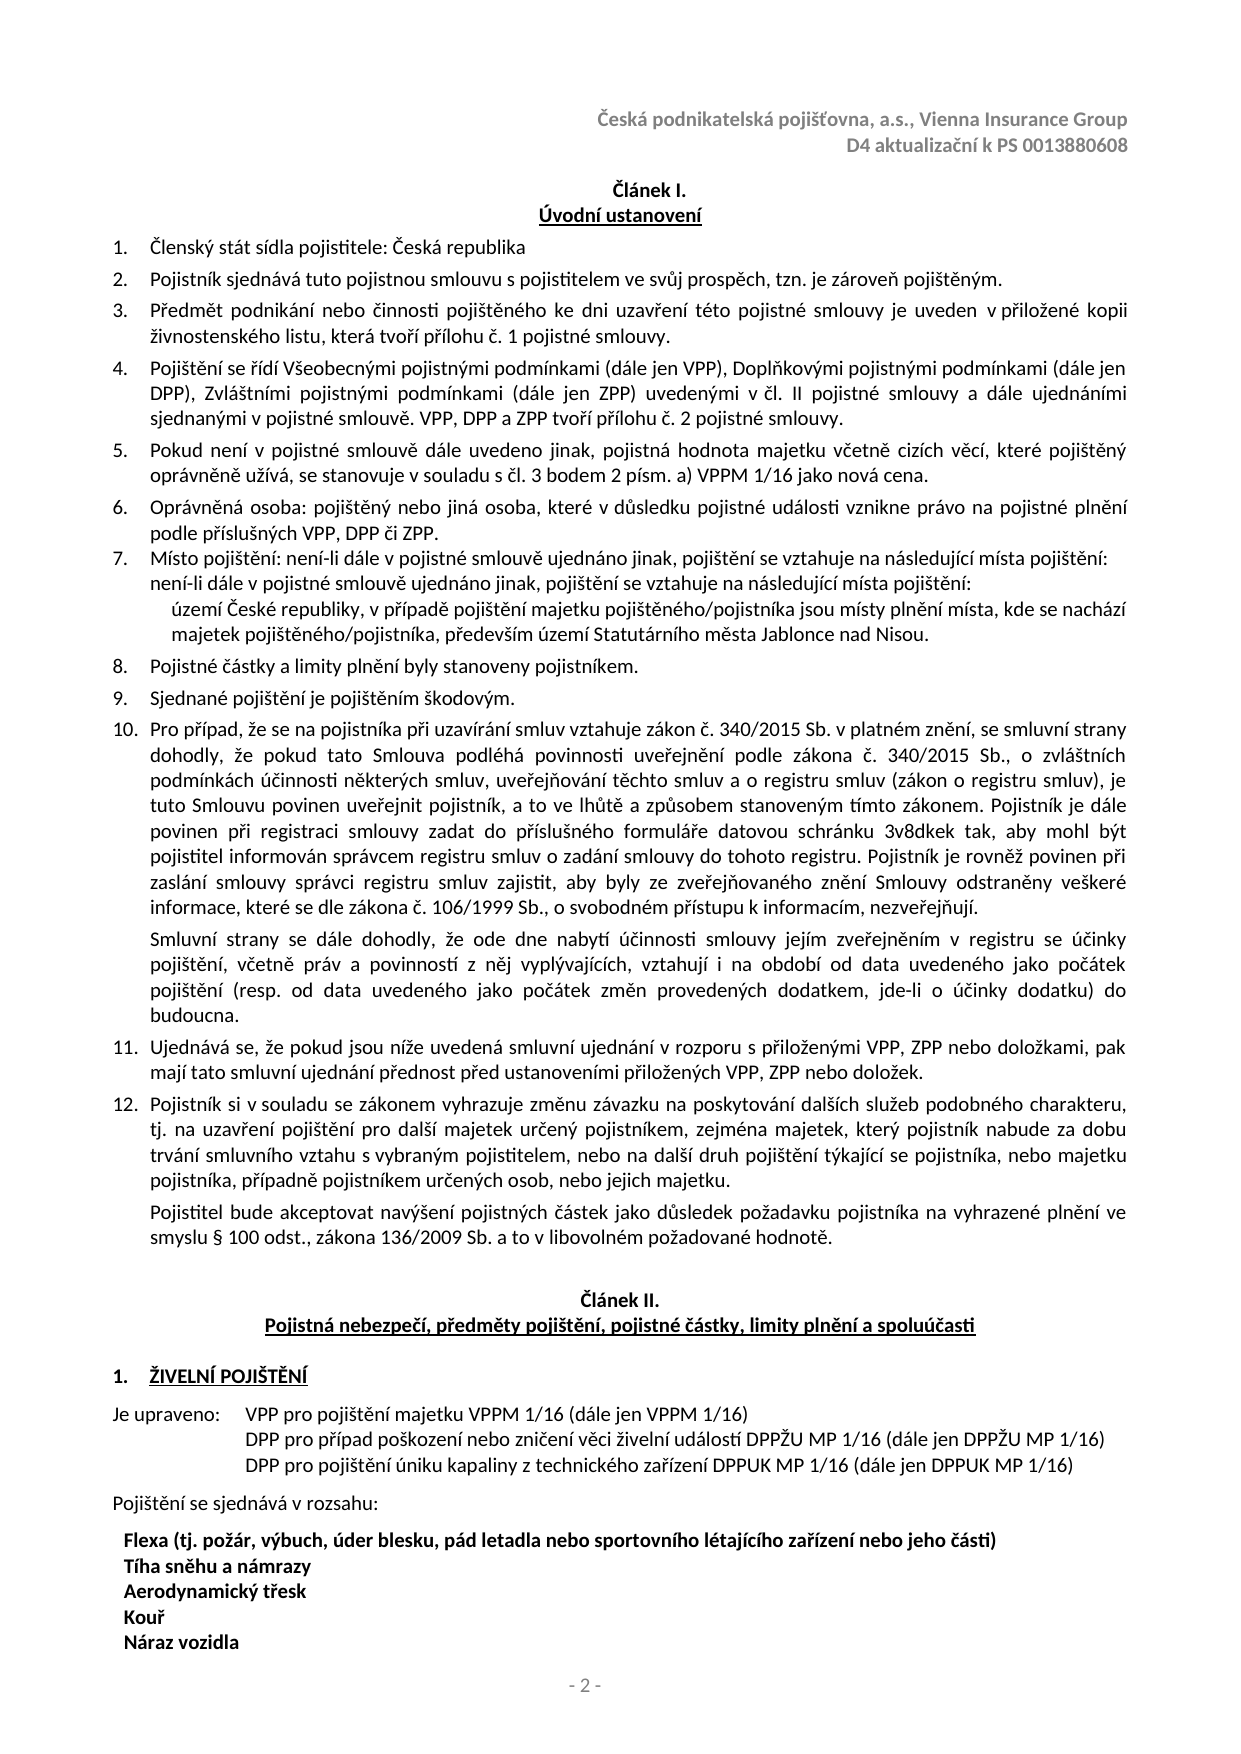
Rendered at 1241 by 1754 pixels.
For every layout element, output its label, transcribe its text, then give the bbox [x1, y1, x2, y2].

subtitle ŽIVELNÍ POJIŠTĚNÍ [112, 1363, 1128, 1388]
subtitle Úvodní ustanovení [112, 203, 1128, 228]
list Členský stát sídla pojistitele: Česká republika [112, 234, 1128, 260]
text DPP pro pojištění úniku kapaliny z technického zařízení DPPUK MP 1/16 (dále jen DPPUK MP 1/16) [112, 1452, 1128, 1477]
list Pojistník si v souladu se zákonem vyhrazuje změnu závazku na poskytování dalších služeb podobného charakteru, tj. na uzavření pojištění pro další majetek určený pojistníkem, zejména majetek, který pojistník nabude za dobu trvání smluvního vztahu s vybraným pojistitelem, nebo na další druh pojištění týkající se pojistníka, nebo majetku pojistníka, případně pojistníkem určených osob, nebo jejich majetku. [112, 1091, 1128, 1193]
text území České republiky, v případě pojištění majetku pojištěného/pojistníka jsou místy plnění místa, kde se nachází majetek pojištěného/pojistníka, především území Statutárního města Jablonce nad Nisou. [171, 596, 1128, 647]
text Smluvní strany se dále dohodly, že ode dne nabytí účinnosti smlouvy jejím zveřejněním v registru se účinky pojištění, včetně práv a povinností z něj vyplývajících, vztahují i na období od data uvedeného jako počátek pojištění (resp. od data uvedeného jako počátek změn provedených dodatkem, jde-li o účinky dodatku) do budoucna. [150, 926, 1128, 1028]
table_header Flexa (tj. požár, výbuch, úder blesku, pád letadla nebo sportovního létajícího zařízení nebo jeho části) [112, 1528, 1152, 1553]
text Pojištění se sjednává v rozsahu: [112, 1490, 1128, 1515]
list Pro případ, že se na pojistníka při uzavírání smluv vztahuje zákon č. 340/2015 Sb. v platném znění, se smluvní strany dohodly, že pokud tato Smlouva podléhá povinnosti uveřejnění podle zákona č. 340/2015 Sb., o zvláštních podmínkách účinnosti některých smluv, uveřejňování těchto smluv a o registru smluv (zákon o registru smluv), je tuto Smlouvu povinen uveřejnit pojistník, a to ve lhůtě a způsobem stanoveným tímto zákonem. Pojistník je dále povinen při registraci smlouvy zadat do příslušného formuláře datovou schránku 3v8dkek tak, aby mohl být pojistitel informován správcem registru smluv o zadání smlouvy do tohoto registru. Pojistník je rovněž povinen při zaslání smlouvy správci registru smluv zajistit, aby byly ze zveřejňovaného znění Smlouvy odstraněny veškeré informace, které se dle zákona č. 106/1999 Sb., o svobodném přístupu k informacím, nezveřejňují. [112, 716, 1128, 920]
list Pojistné částky a limity plnění byly stanoveny pojistníkem. [112, 653, 1128, 678]
text Pojistná nebezpečí, předměty pojištění, pojistné částky, limity plnění a spoluúčasti [112, 1313, 1128, 1338]
list Místo pojištění: není-li dále v pojistné smlouvě ujednáno jinak, pojištění se vztahuje na následující místa pojištění: [112, 545, 1128, 571]
text Článek I. [171, 177, 1128, 203]
text Je upraveno: VPP pro pojištění majetku VPPM 1/16 (dále jen VPPM 1/16) [112, 1401, 1128, 1426]
text DPP pro případ poškození nebo zničení věci živelní událostí DPPŽU MP 1/16 (dále jen DPPŽU MP 1/16) [112, 1426, 1128, 1452]
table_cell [112, 1553, 1152, 1655]
list Oprávněná osoba: pojištěný nebo jiná osoba, které v důsledku pojistné události vznikne právo na pojistné plnění podle příslušných VPP, DPP či ZPP. [112, 494, 1128, 545]
list Pojištění se řídí Všeobecnými pojistnými podmínkami (dále jen VPP), Doplňkovými pojistnými podmínkami (dále jen DPP), Zvláštními pojistnými podmínkami (dále jen ZPP) uvedenými v čl. II pojistné smlouvy a dále ujednáními sjednanými v pojistné smlouvě. VPP, DPP a ZPP tvoří přílohu č. 2 pojistné smlouvy. [112, 355, 1128, 431]
list Ujednává se, že pokud jsou níže uvedená smluvní ujednání v rozporu s přiloženými VPP, ZPP nebo doložkami, pak mají tato smluvní ujednání přednost před ustanoveními přiložených VPP, ZPP nebo doložek. [112, 1034, 1128, 1085]
text Pojistitel bude akceptovat navýšení pojistných částek jako důsledek požadavku pojistníka na vyhrazené plnění ve smyslu § 100 odst., zákona 136/2009 Sb. a to v libovolném požadované hodnotě. [150, 1199, 1128, 1250]
list Sjednané pojištění je pojištěním škodovým. [112, 685, 1128, 710]
text není-li dále v pojistné smlouvě ujednáno jinak, pojištění se vztahuje na následující místa pojištění: [150, 571, 1128, 596]
list Pokud není v pojistné smlouvě dále uvedeno jinak, pojistná hodnota majetku včetně cizích věcí, které pojištěný oprávněně užívá, se stanovuje v souladu s čl. 3 bodem 2 písm. a) VPPM 1/16 jako nová cena. [112, 437, 1128, 488]
text Článek II. [112, 1287, 1128, 1313]
list Pojistník sjednává tuto pojistnou smlouvu s pojistitelem ve svůj prospěch, tzn. je zároveň pojištěným. [112, 266, 1128, 291]
list Předmět podnikání nebo činnosti pojištěného ke dni uzavření této pojistné smlouvy je uveden v přiložené kopii živnostenského listu, která tvoří přílohu č. 1 pojistné smlouvy. [112, 298, 1128, 348]
